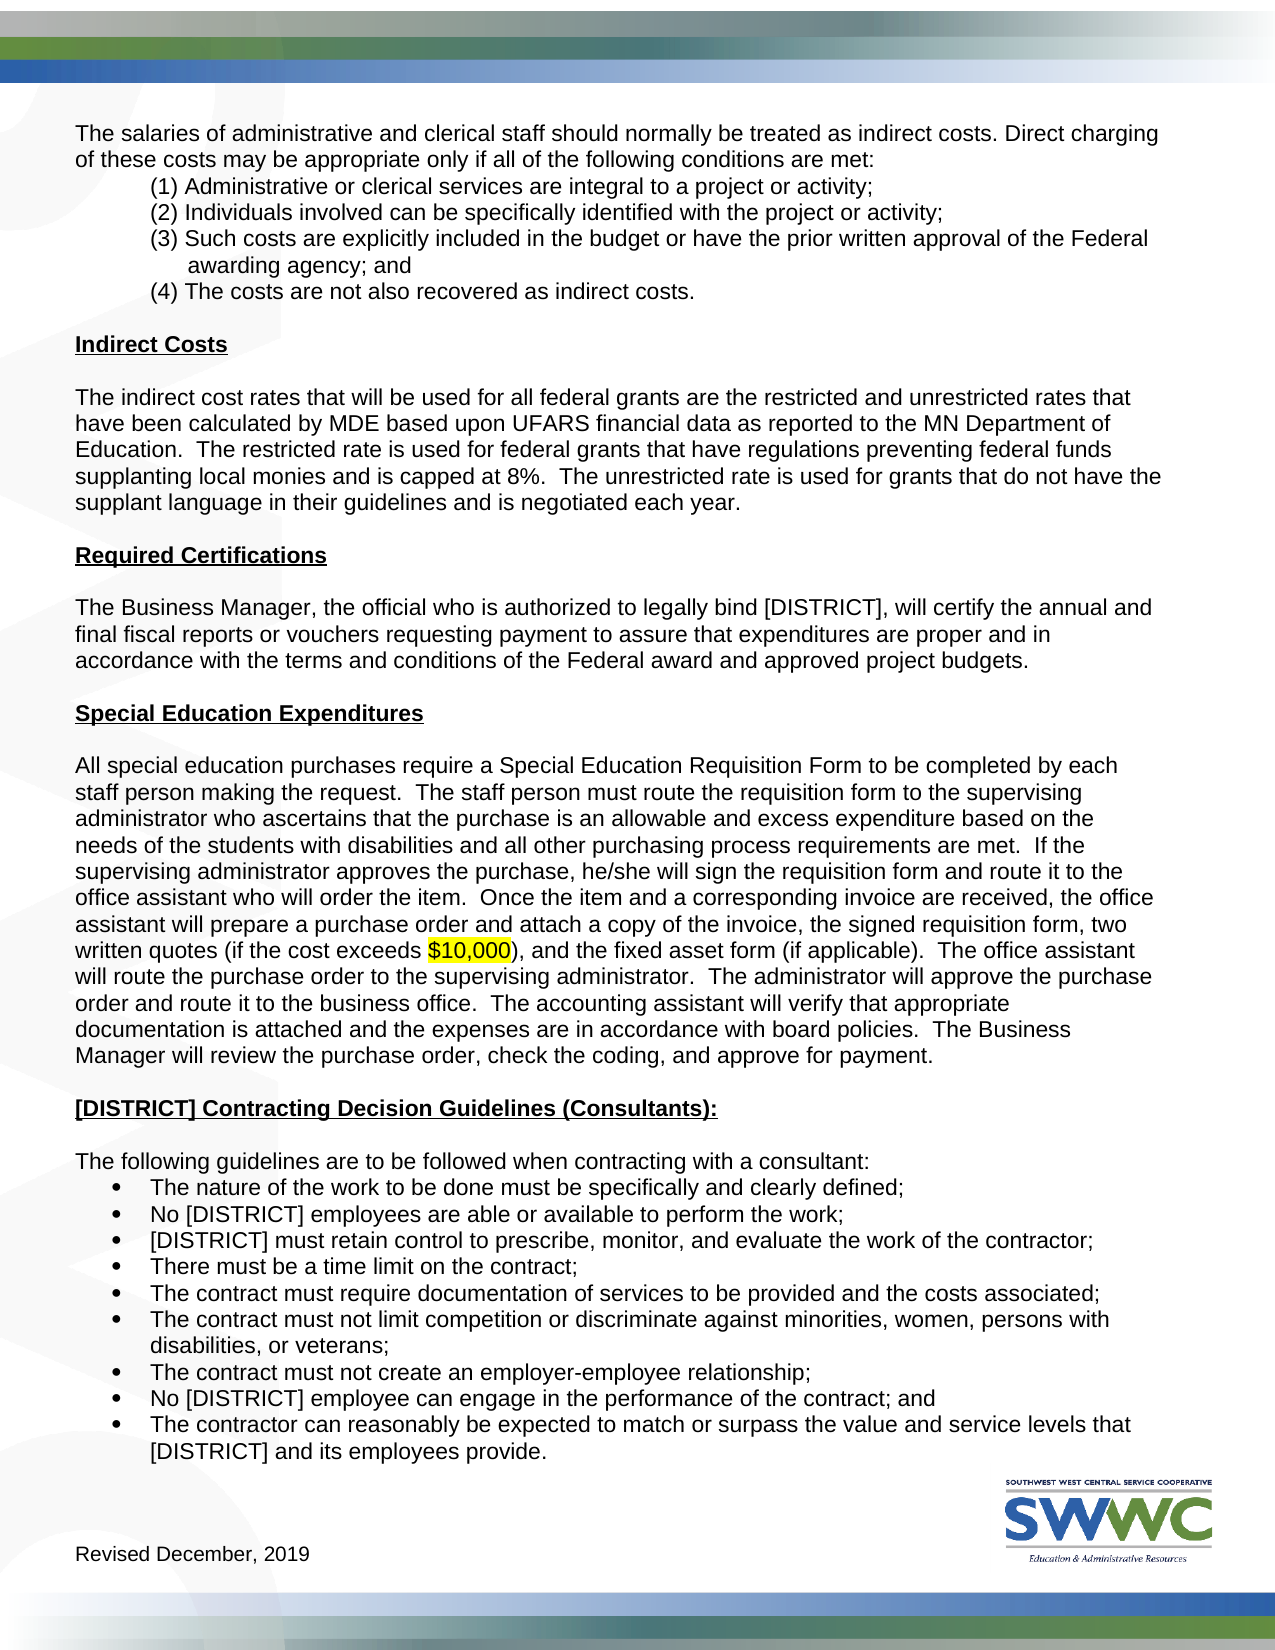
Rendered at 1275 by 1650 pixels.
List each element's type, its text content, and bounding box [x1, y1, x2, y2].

list [DISTRICT] must retain control to prescribe, monitor, and evaluate the work of the contractor; [112, 1227, 1162, 1253]
text (3) Such costs are explicitly included in the budget or have the prior written approval of the Federal awarding agency; and [150, 225, 1162, 278]
text The indirect cost rates that will be used for all federal grants are the restricted and unrestricted rates that have been calculated by MDE based upon UFARS financial data as reported to the MN Department of Education. The restricted rate is used for federal grants that have regulations preventing federal funds supplanting local monies and is capped at 8%. The unrestricted rate is used for grants that do not have the supplant language in their guidelines and is negotiated each year. [75, 383, 1162, 515]
text [DISTRICT] Contracting Decision Guidelines (Consultants): [75, 1095, 1162, 1121]
text All special education purchases require a Special Education Requisition Form to be completed by each staff person making the request. The staff person must route the requisition form to the supervising administrator who ascertains that the purchase is an allowable and excess expenditure based on the needs of the students with disabilities and all other purchasing process requirements are met. If the supervising administrator approves the purchase, he/she will sign the requisition form and route it to the office assistant who will order the item. Once the item and a corresponding invoice are received, the office assistant will prepare a purchase order and attach a copy of the invoice, the signed requisition form, two written quotes (if the cost exceeds $10,000), and the fixed asset form (if applicable). The office assistant will route the purchase order to the supervising administrator. The administrator will approve the purchase order and route it to the business office. The accounting assistant will verify that appropriate documentation is attached and the expenses are in accordance with board policies. The Business Manager will review the purchase order, check the coding, and approve for payment. [75, 752, 1162, 1069]
list The contract must require documentation of services to be provided and the costs associated; [112, 1279, 1162, 1306]
text (1) Administrative or clerical services are integral to a project or activity; [75, 173, 1162, 199]
text The salaries of administrative and clerical staff should normally be treated as indirect costs. Direct charging of these costs may be appropriate only if all of the following conditions are met: [75, 120, 1162, 173]
text The Business Manager, the official who is authorized to legally bind [DISTRICT], will certify the annual and final fiscal reports or vouchers requesting payment to assure that expenditures are proper and in accordance with the terms and conditions of the Federal award and approved project budgets. [75, 594, 1162, 673]
picture [0, 11, 1275, 1650]
list No [DISTRICT] employees are able or available to perform the work; [112, 1201, 1162, 1227]
list The contract must not create an employer-employee relationship; [112, 1359, 1162, 1385]
text (2) Individuals involved can be specifically identified with the project or activity; [75, 199, 1162, 225]
list The nature of the work to be done must be specifically and clearly defined; [112, 1174, 1162, 1201]
text Required Certifications [75, 542, 1162, 568]
text (4) The costs are not also recovered as indirect costs. [75, 278, 1162, 304]
text The following guidelines are to be followed when contracting with a consultant: [75, 1148, 1162, 1174]
list The contractor can reasonably be expected to match or surpass the value and service levels that [DISTRICT] and its employees provide. [112, 1411, 1162, 1464]
text Indirect Costs [75, 331, 1162, 357]
list No [DISTRICT] employee can engage in the performance of the contract; and [112, 1385, 1162, 1411]
list There must be a time limit on the contract; [112, 1253, 1162, 1279]
text Special Education Expenditures [75, 700, 1162, 726]
list The contract must not limit competition or discriminate against minorities, women, persons with disabilities, or veterans; [112, 1306, 1162, 1359]
